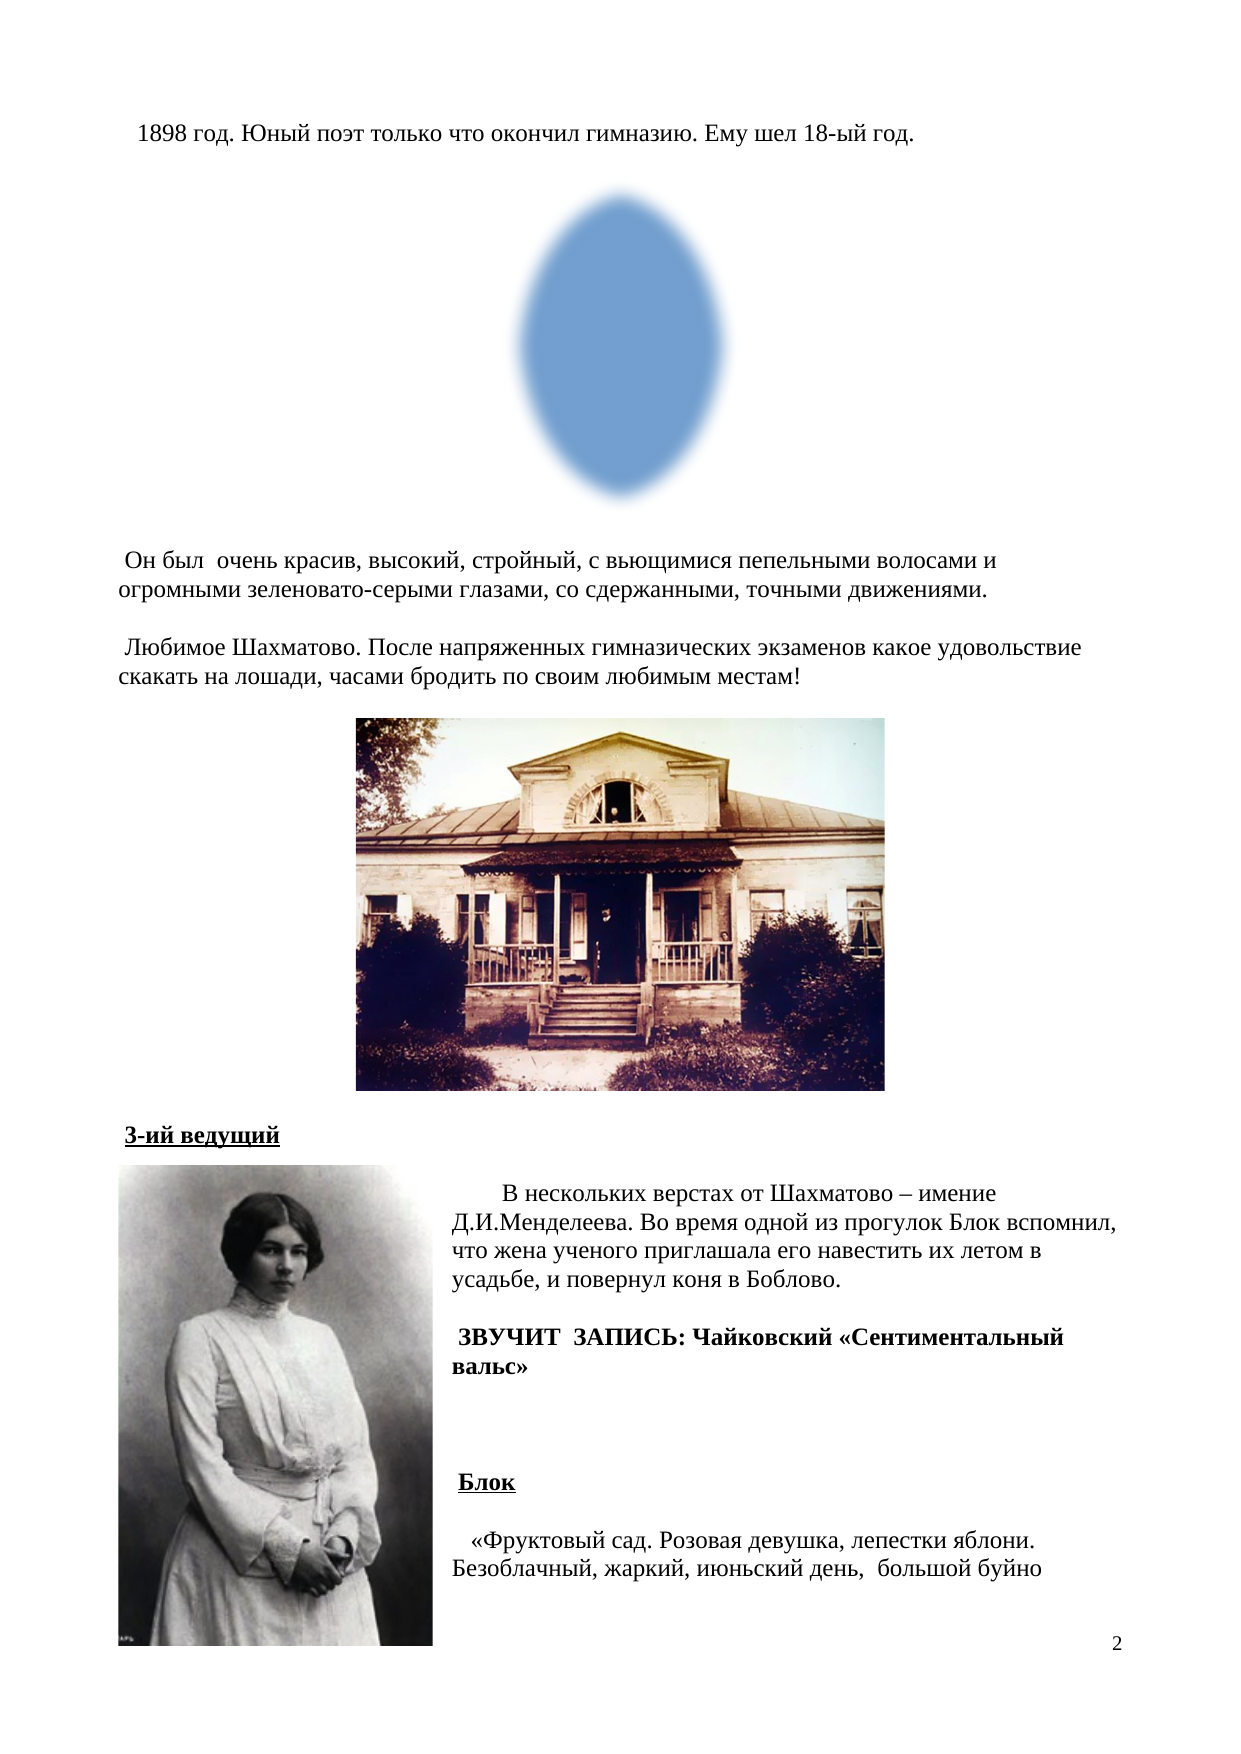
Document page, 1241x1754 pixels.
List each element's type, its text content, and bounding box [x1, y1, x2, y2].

text В нескольких верстах от Шахматово – имение Д.И.Менделеева. Во время одной из прогулок Блок вспомнил, что жена ученого приглашала его навестить их летом в усадьбе, и повернул коня в Боблово. [433, 1178, 1122, 1293]
text Любимое Шахматово. После напряженных гимназических экзаменов какое удовольствие скакать на лошади, часами бродить по своим любимым местам! [118, 632, 1122, 689]
text Он был очень красив, высокий, стройный, с вьющимися пепельными волосами и огромными зеленовато-серыми глазами, со сдержанными, точными движениями. [118, 545, 1122, 603]
text Блок [433, 1467, 1122, 1496]
text 1898 год. Юный поэт только что окончил гимназию. Ему шел 18-ый год. [118, 118, 1122, 147]
text 3-ий ведущий [118, 1120, 1122, 1149]
picture [118, 1165, 433, 1646]
picture [355, 718, 885, 1091]
text ЗВУЧИТ ЗАПИСЬ: Чайковский «Сентиментальный вальс» [433, 1322, 1122, 1380]
